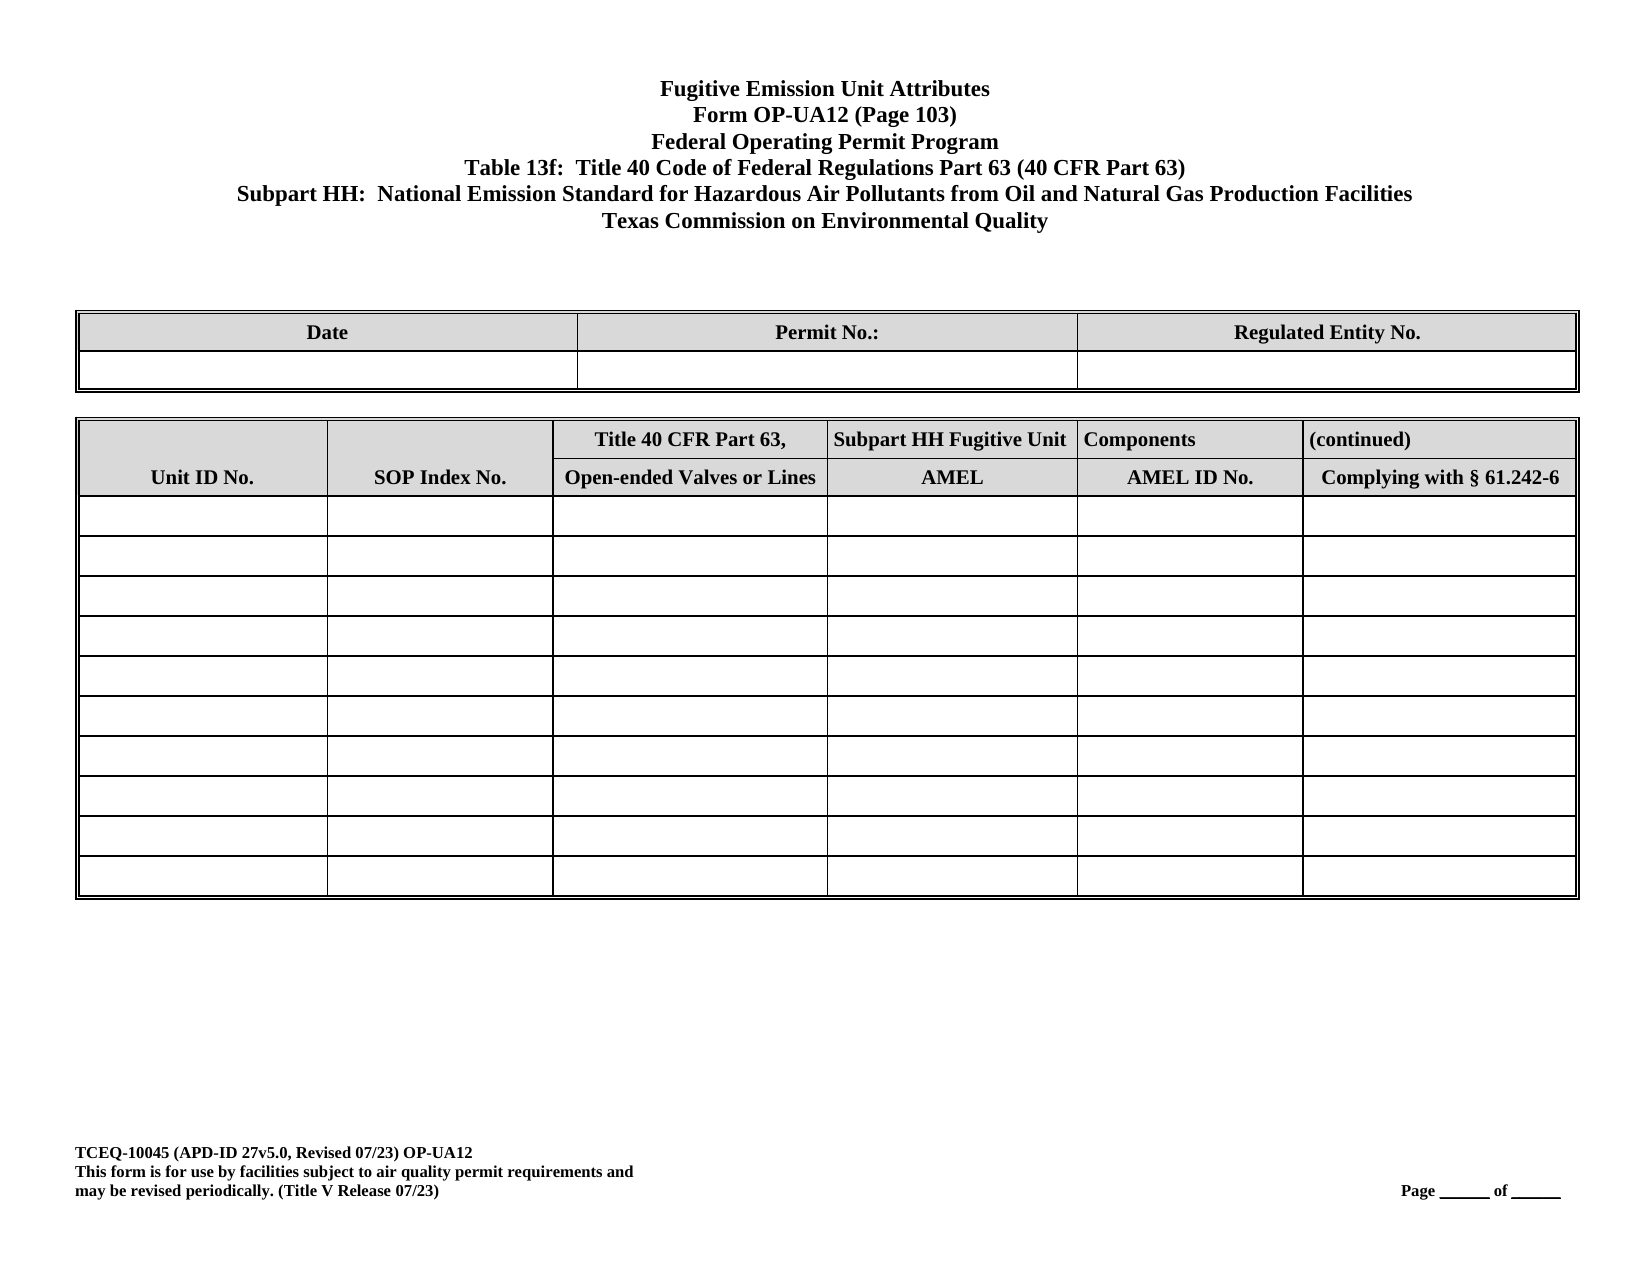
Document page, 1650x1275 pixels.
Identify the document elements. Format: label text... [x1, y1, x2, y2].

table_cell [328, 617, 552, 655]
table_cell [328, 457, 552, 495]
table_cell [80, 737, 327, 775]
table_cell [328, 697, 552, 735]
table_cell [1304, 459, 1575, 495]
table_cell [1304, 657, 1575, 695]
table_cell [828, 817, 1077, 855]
subtitle Form OP-UA12 (Page 103) [75, 101, 1575, 128]
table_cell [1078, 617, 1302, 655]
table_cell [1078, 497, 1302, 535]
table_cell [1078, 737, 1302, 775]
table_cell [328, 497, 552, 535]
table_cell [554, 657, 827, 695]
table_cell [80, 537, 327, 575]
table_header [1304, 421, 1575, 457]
subtitle Federal Operating Permit Program [75, 128, 1575, 154]
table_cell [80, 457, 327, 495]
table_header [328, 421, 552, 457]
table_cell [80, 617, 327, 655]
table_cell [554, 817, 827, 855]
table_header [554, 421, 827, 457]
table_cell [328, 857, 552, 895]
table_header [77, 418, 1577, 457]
subtitle Texas Commission on Environmental Quality [75, 207, 1575, 233]
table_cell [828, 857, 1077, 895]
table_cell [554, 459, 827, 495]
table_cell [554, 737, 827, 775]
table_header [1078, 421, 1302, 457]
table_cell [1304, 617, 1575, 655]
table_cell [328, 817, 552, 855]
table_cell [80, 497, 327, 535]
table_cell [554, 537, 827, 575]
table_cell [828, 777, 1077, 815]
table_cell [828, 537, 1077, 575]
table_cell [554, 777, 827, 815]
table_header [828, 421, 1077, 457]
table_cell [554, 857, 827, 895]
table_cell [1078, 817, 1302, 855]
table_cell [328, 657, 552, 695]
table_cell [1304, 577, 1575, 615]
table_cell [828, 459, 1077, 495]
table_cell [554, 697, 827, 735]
subtitle Fugitive Emission Unit Attributes [75, 75, 1575, 101]
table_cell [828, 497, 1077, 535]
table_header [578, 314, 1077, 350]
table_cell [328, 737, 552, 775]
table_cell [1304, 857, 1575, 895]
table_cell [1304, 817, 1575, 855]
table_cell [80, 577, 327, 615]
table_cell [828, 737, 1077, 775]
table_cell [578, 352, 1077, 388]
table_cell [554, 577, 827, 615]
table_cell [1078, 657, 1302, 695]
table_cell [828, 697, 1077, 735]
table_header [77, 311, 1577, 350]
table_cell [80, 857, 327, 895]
subtitle Subpart HH: National Emission Standard for Hazardous Air Pollutants from Oil and Natural Gas Production Facilities [75, 180, 1575, 207]
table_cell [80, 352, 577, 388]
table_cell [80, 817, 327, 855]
subtitle Table 13f: Title 40 Code of Federal Regulations Part 63 (40 CFR Part 63) [75, 154, 1575, 180]
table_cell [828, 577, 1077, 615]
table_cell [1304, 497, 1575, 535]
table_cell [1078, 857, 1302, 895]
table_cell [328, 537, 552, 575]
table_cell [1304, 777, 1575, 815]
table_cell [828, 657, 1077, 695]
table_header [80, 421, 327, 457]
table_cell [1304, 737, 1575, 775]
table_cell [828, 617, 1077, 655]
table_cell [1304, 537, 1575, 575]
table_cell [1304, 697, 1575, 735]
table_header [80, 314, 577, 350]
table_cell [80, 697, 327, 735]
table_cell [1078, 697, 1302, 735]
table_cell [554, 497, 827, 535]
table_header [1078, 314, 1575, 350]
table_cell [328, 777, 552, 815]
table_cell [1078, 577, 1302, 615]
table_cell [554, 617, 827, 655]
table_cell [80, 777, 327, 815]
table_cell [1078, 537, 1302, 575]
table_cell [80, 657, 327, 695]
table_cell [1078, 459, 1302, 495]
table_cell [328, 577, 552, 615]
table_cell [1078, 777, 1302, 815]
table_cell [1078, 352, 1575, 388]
